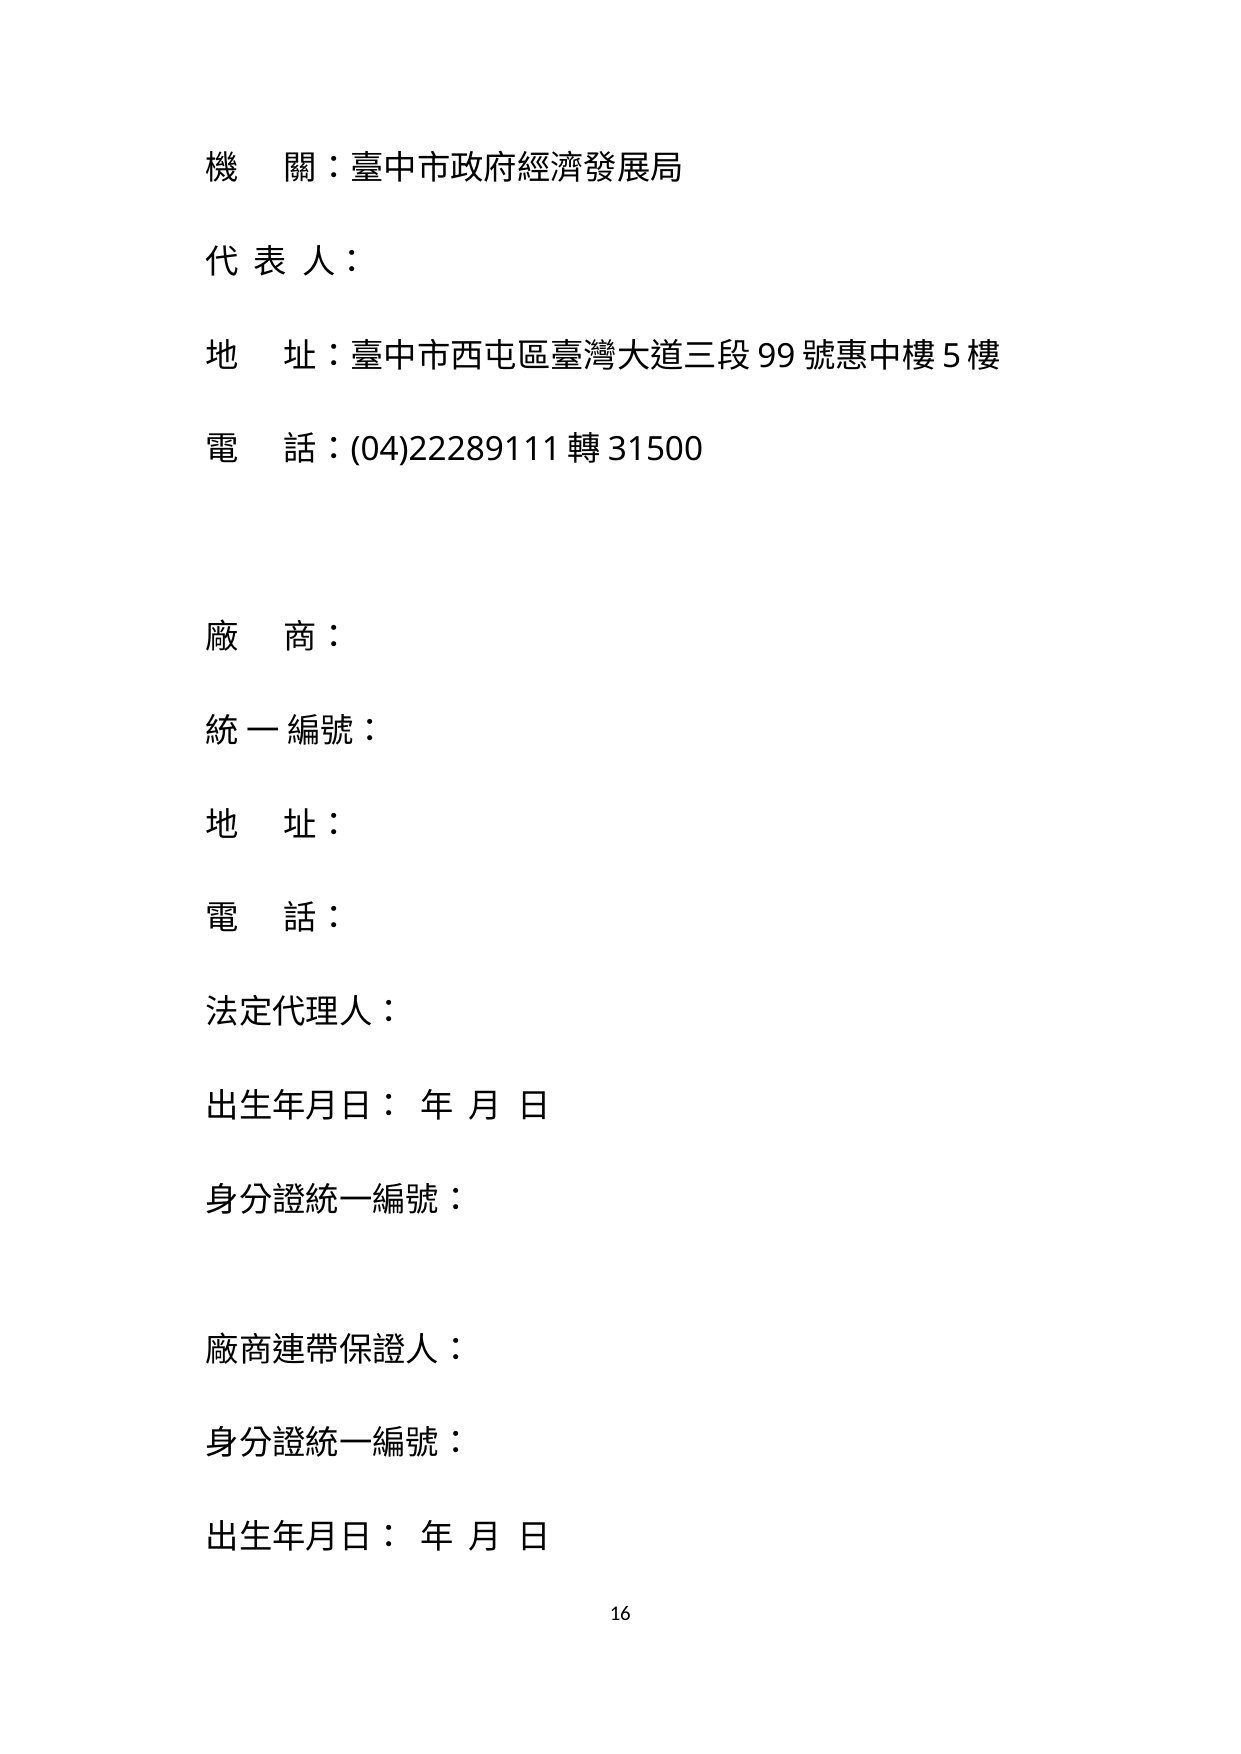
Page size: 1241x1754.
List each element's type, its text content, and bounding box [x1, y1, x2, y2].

text 電 話：(04)22289111轉31500 [206, 409, 1122, 484]
text 身分證統一編號： [206, 1403, 1122, 1478]
text 廠 商： [206, 596, 1122, 671]
text 統 一 編號： [206, 690, 1122, 765]
text 廠商連帶保證人： [206, 1309, 1122, 1384]
text 代 表 人： [206, 221, 1122, 296]
text 電 話： [206, 878, 1122, 953]
text 機 關：臺中市政府經濟發展局 [206, 128, 1122, 203]
text 身分證統一編號： [206, 1159, 1122, 1234]
text 法定代理人： [206, 971, 1122, 1046]
text 出生年月日： 年 月 日 [206, 1496, 1122, 1571]
text 地 址：臺中市西屯區臺灣大道三段99號惠中樓5樓 [206, 315, 1122, 390]
text 出生年月日： 年 月 日 [206, 1065, 1122, 1140]
text 地 址： [206, 784, 1122, 859]
